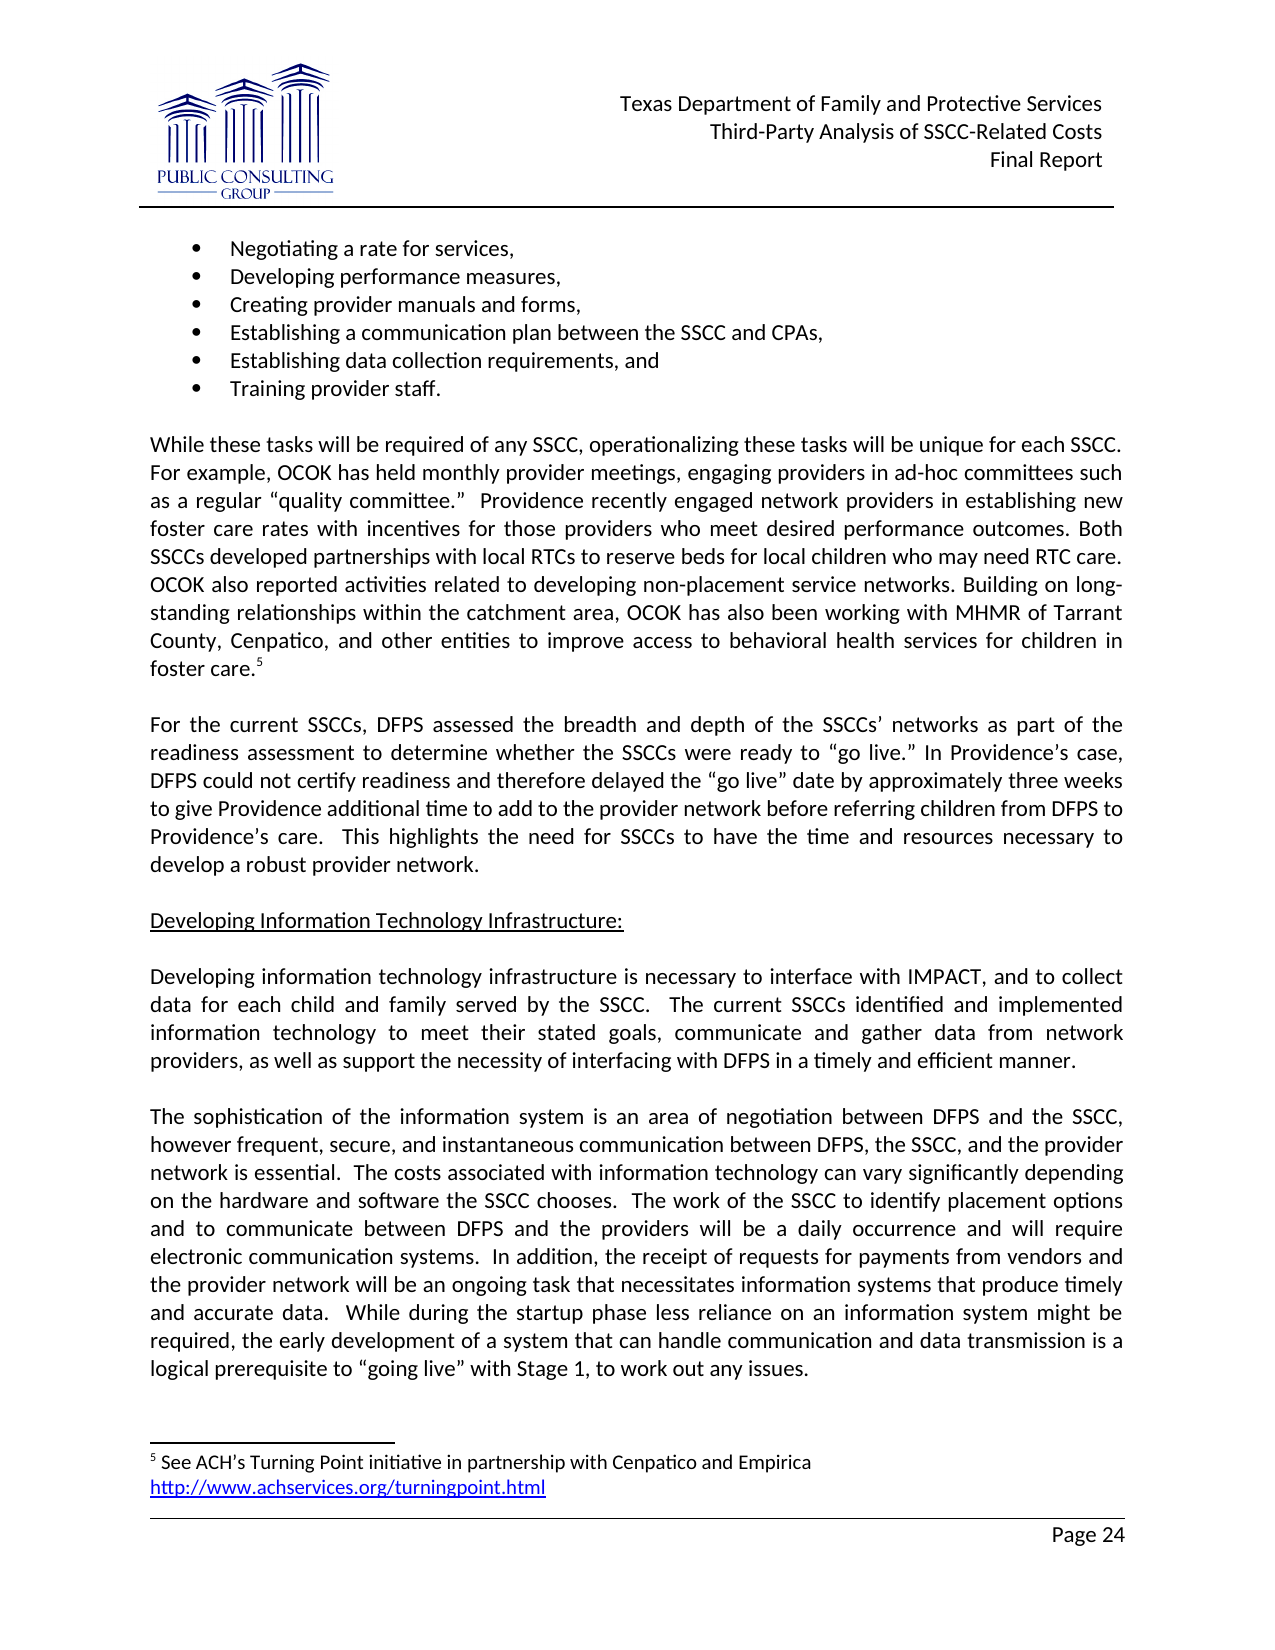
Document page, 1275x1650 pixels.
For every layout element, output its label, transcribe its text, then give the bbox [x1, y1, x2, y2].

text Developing information technology infrastructure is necessary to interface with IMPACT, and to collect data for each child and family served by the SSCC. The current SSCCs identified and implemented information technology to meet their stated goals, communicate and gather data from network providers, as well as support the necessity of interfacing with DFPS in a timely and efficient manner. [150, 962, 1125, 1074]
list Training provider staff. [192, 374, 1125, 402]
text While these tasks will be required of any SSCC, operationalizing these tasks will be unique for each SSCC. For example, OCOK has held monthly provider meetings, engaging providers in ad-hoc committees such as a regular “quality committee.” Providence recently engaged network providers in establishing new foster care rates with incentives for those providers who meet desired performance outcomes. Both SSCCs developed partnerships with local RTCs to reserve beds for local children who may need RTC care. OCOK also reported activities related to developing non-placement service networks. Building on long-standing relationships within the catchment area, OCOK has also been working with MHMR of Tarrant County, Cenpatico, and other entities to improve access to behavioral health services for children in foster care. [150, 430, 1125, 682]
list Creating provider manuals and forms, [192, 290, 1125, 318]
list Establishing a communication plan between the SSCC and CPAs, [192, 318, 1125, 346]
text For the current SSCCs, DFPS assessed the breadth and depth of the SSCCs’ networks as part of the readiness assessment to determine whether the SSCCs were ready to “go live.” In Providence’s case, DFPS could not certify readiness and therefore delayed the “go live” date by approximately three weeks to give Providence additional time to add to the provider network before referring children from DFPS to Providence’s care. This highlights the need for SSCCs to have the time and resources necessary to develop a robust provider network. [150, 710, 1125, 878]
text The sophistication of the information system is an area of negotiation between DFPS and the SSCC, however frequent, secure, and instantaneous communication between DFPS, the SSCC, and the provider network is essential. The costs associated with information technology can vary significantly depending on the hardware and software the SSCC chooses. The work of the SSCC to identify placement options and to communicate between DFPS and the providers will be a daily occurrence and will require electronic communication systems. In addition, the receipt of requests for payments from vendors and the provider network will be an ongoing task that necessitates information systems that produce timely and accurate data. While during the startup phase less reliance on an information system might be required, the early development of a system that can handle communication and data transmission is a logical prerequisite to “going live” with Stage 1, to work out any issues. [150, 1102, 1125, 1383]
picture [150, 56, 340, 206]
list Establishing data collection requirements, and [192, 346, 1125, 374]
list Negotiating a rate for services, [192, 234, 1125, 262]
text Developing Information Technology Infrastructure: [150, 906, 1125, 934]
list Developing performance measures, [192, 262, 1125, 290]
